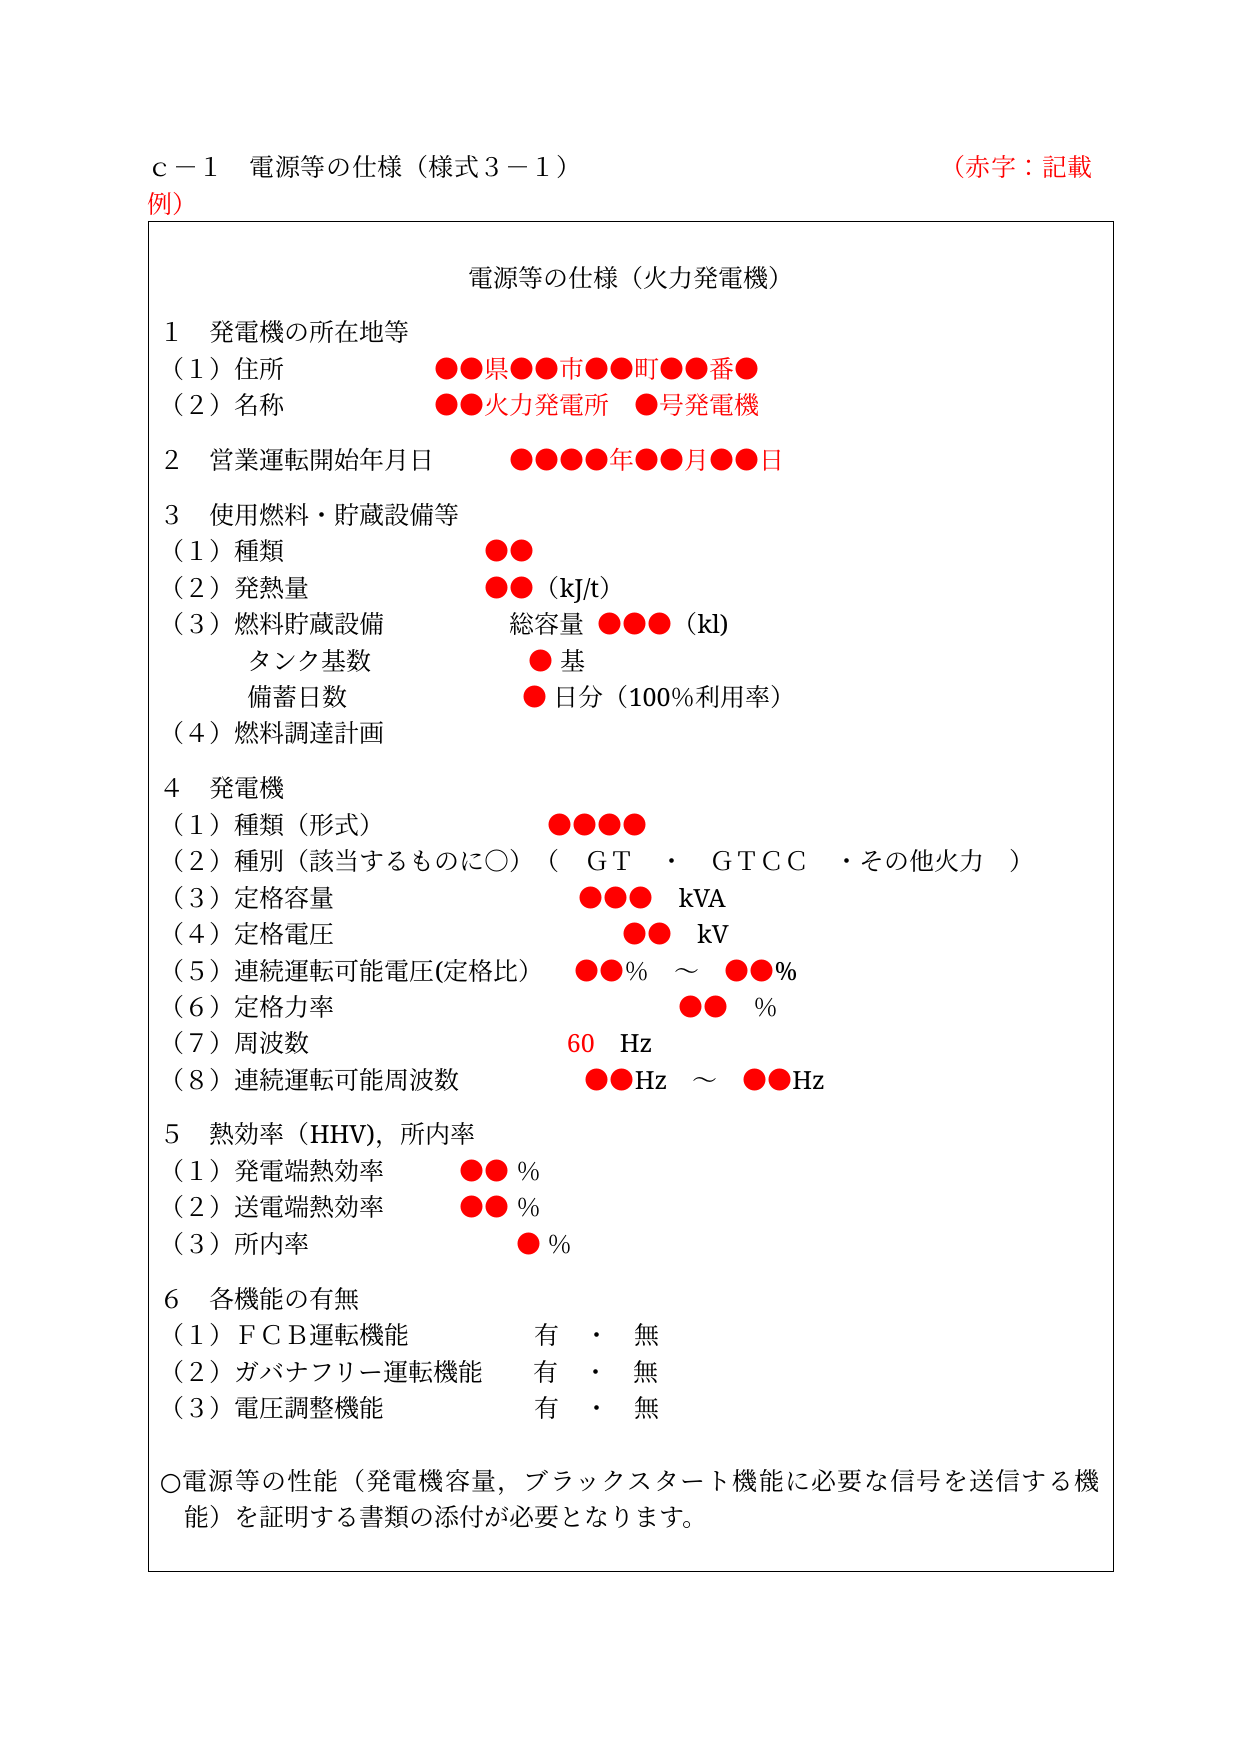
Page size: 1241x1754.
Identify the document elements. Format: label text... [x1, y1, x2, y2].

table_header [149, 222, 1113, 1571]
text ｃ－１ 電源等の仕様（様式３－１） （赤字：記載例） [148, 148, 1092, 221]
